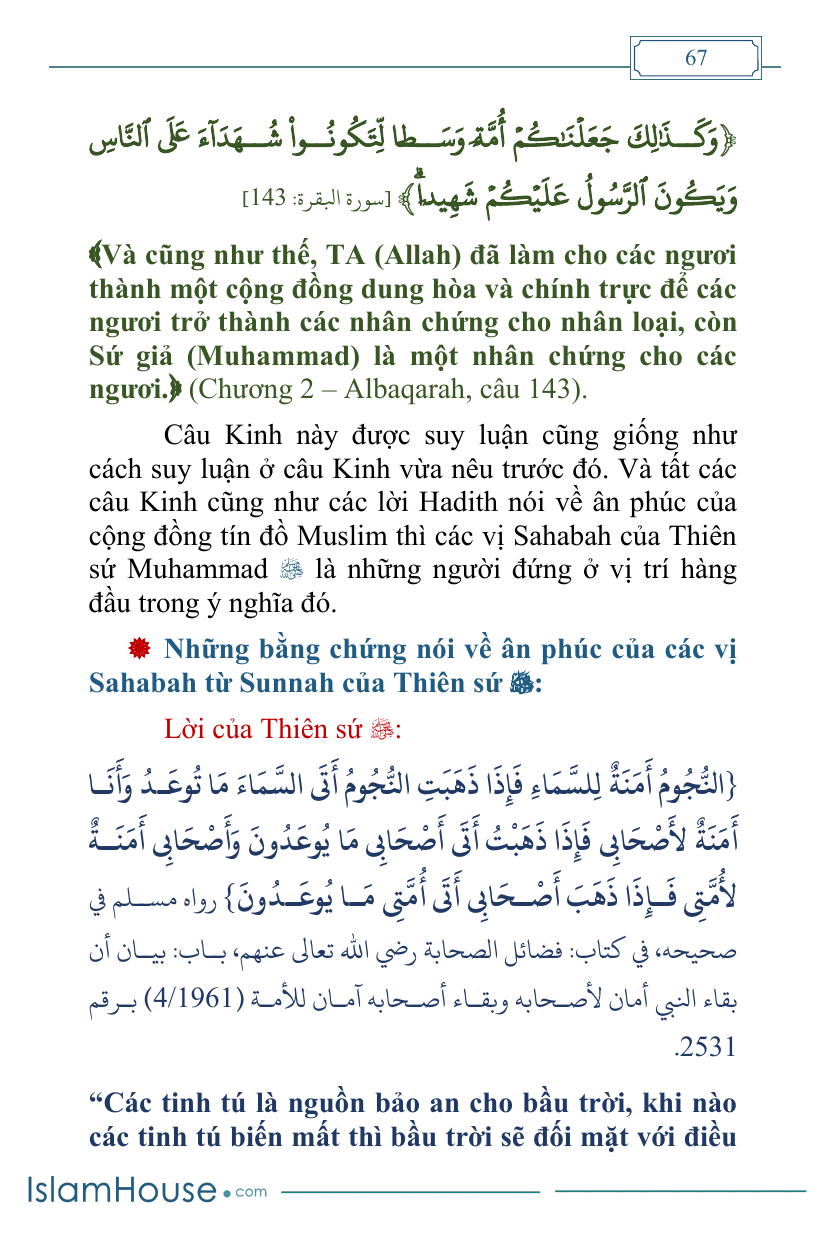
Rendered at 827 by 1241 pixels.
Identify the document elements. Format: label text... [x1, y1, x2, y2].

text Câu Kinh này được suy luận cũng giống như cách suy luận ở câu Kinh vừa nêu trước đó. Và tất các câu Kinh cũng như các lời Hadith nói về ân phúc của cộng đồng tín đồ Muslim thì các vị Sahabah của Thiên sứ Muhammad là những người đứng ở vị trí hàng đầu trong ý nghĩa đó. [89, 417, 738, 619]
text Lời của Thiên sứ : [89, 711, 738, 744]
text {النُّجُومُ أَمَنَةٌ لِلسَّمَاءِ فَإِذَا ذَهَبَتِ النُّجُومُ أَتَى السَّمَاءَ مَا تُوعَدُ وَأَنَا أَمَنَةٌ لأَصْحَابِى فَإِذَا ذَهَبْتُ أَتَى أَصْحَابِى مَا يُوعَدُونَ وَأَصْحَابِى أَمَنَةٌ لأُمَّتِى فَإِذَا ذَهَبَ أَصْحَابِى أَتَى أُمَّتِى مَا يُوعَدُونَ} رواه مسلم في صحيحه، في كتاب: فضائل الصحابة رضي الله تعالى عنهم، باب: بيان أن بقاء النبي أمان لأصحابه وبقاء أصحابه آمان للأمة (4/1961) برقم 2531. [89, 757, 738, 1073]
text Và cũng như thế, TA (Allah) đã làm cho các ngươi thành một cộng đồng dung hòa và chính trực để các ngươi trở thành các nhân chứng cho nhân loại, còn Sứ giả (Muhammad) là một nhân chứng cho các ngươi. (Chương 2 – Albaqarah, câu 143). [89, 237, 738, 405]
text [89, 1085, 738, 1152]
picture [548, 1170, 807, 1208]
list Những bằng chứng nói về ân phúc của các vị Sahabah từ Sunnah của Thiên sứ : [89, 631, 738, 698]
picture [20, 1171, 541, 1209]
text ﴿وَكَذَٰلِكَ جَعَلۡنَٰكُمۡ أُمَّةٗ وَسَطٗا لِّتَكُونُواْ شُهَدَآءَ عَلَى ٱلنَّاسِ وَيَكُونَ ٱلرَّسُولُ عَلَيۡكُمۡ شَهِيدٗاۗ﴾ [سورة البقرة: 143] [89, 107, 738, 225]
